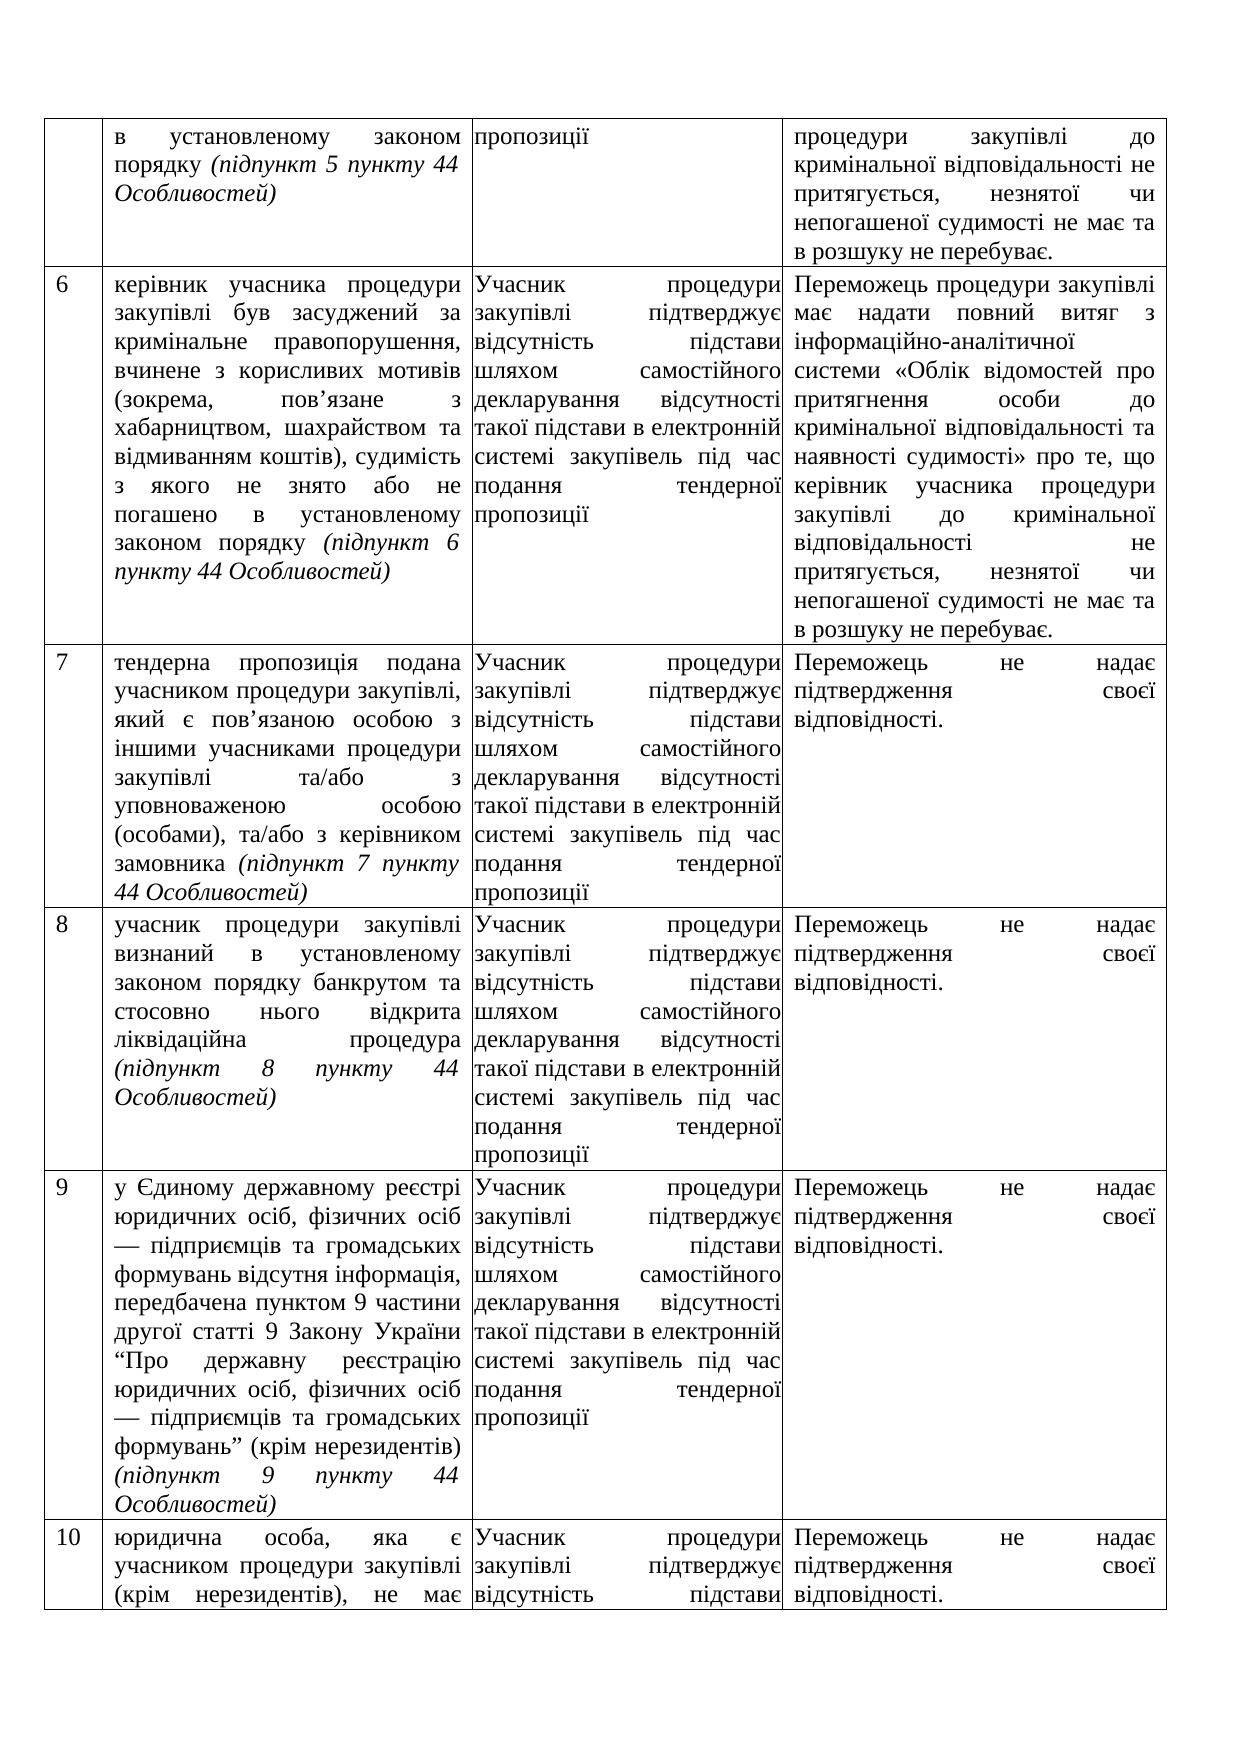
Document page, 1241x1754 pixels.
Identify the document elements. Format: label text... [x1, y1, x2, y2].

table_cell 10 [45, 1520, 102, 1609]
table_cell 6 [45, 267, 102, 644]
table_cell 9 [45, 1171, 102, 1519]
table_cell Переможець процедури закупівлі має надати повний витяг з інформаційно-аналітичної системи «Облік відомостей про притягнення особи до кримінальної відповідальності та наявності судимості» про те, що керівник учасника процедури закупівлі до кримінальної відповідальності не притягується, незнятої чи непогашеної судимості не має та в розшуку не перебуває. [783, 267, 1166, 644]
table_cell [783, 1520, 1166, 1609]
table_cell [103, 119, 472, 266]
table_cell 7 [45, 645, 102, 907]
table_cell тендерна пропозиція подана учасником процедури закупівлі, який є пов’язаною особою з іншими учасниками процедури закупівлі та/або з уповноваженою особою (особами), та/або з керівником замовника (підпункт 7 пункту 44 Особливостей) [103, 645, 472, 907]
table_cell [103, 1520, 472, 1609]
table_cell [783, 119, 1166, 266]
table_cell у Єдиному державному реєстрі юридичних осіб, фізичних осіб — підприємців та громадських формувань відсутня інформація, передбачена пунктом 9 частини другої статті 9 Закону України “Про державну реєстрацію юридичних осіб, фізичних осіб — підприємців та громадських формувань” (крім нерезидентів) (підпункт 9 пункту 44 Особливостей) [103, 1171, 472, 1519]
table_cell Переможець не надає підтвердження своєї відповідності. [783, 1171, 1166, 1519]
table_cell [473, 119, 782, 266]
table_cell Переможець не надає підтвердження своєї відповідності. [783, 645, 1166, 907]
table_cell керівник учасника процедури закупівлі був засуджений за кримінальне правопорушення, вчинене з корисливих мотивів (зокрема, пов’язане з хабарництвом, шахрайством та відмиванням коштів), судимість з якого не знято або не погашено в установленому законом порядку (підпункт 6 пункту 44 Особливостей) [103, 267, 472, 644]
table_cell учасник процедури закупівлі визнаний в установленому законом порядку банкрутом та стосовно нього відкрита ліквідаційна процедура (підпункт 8 пункту 44 Особливостей) [103, 908, 472, 1170]
table_cell 5 [45, 119, 102, 266]
table_cell Переможець не надає підтвердження своєї відповідності. [783, 908, 1166, 1170]
table_cell 8 [45, 908, 102, 1170]
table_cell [473, 1520, 782, 1609]
